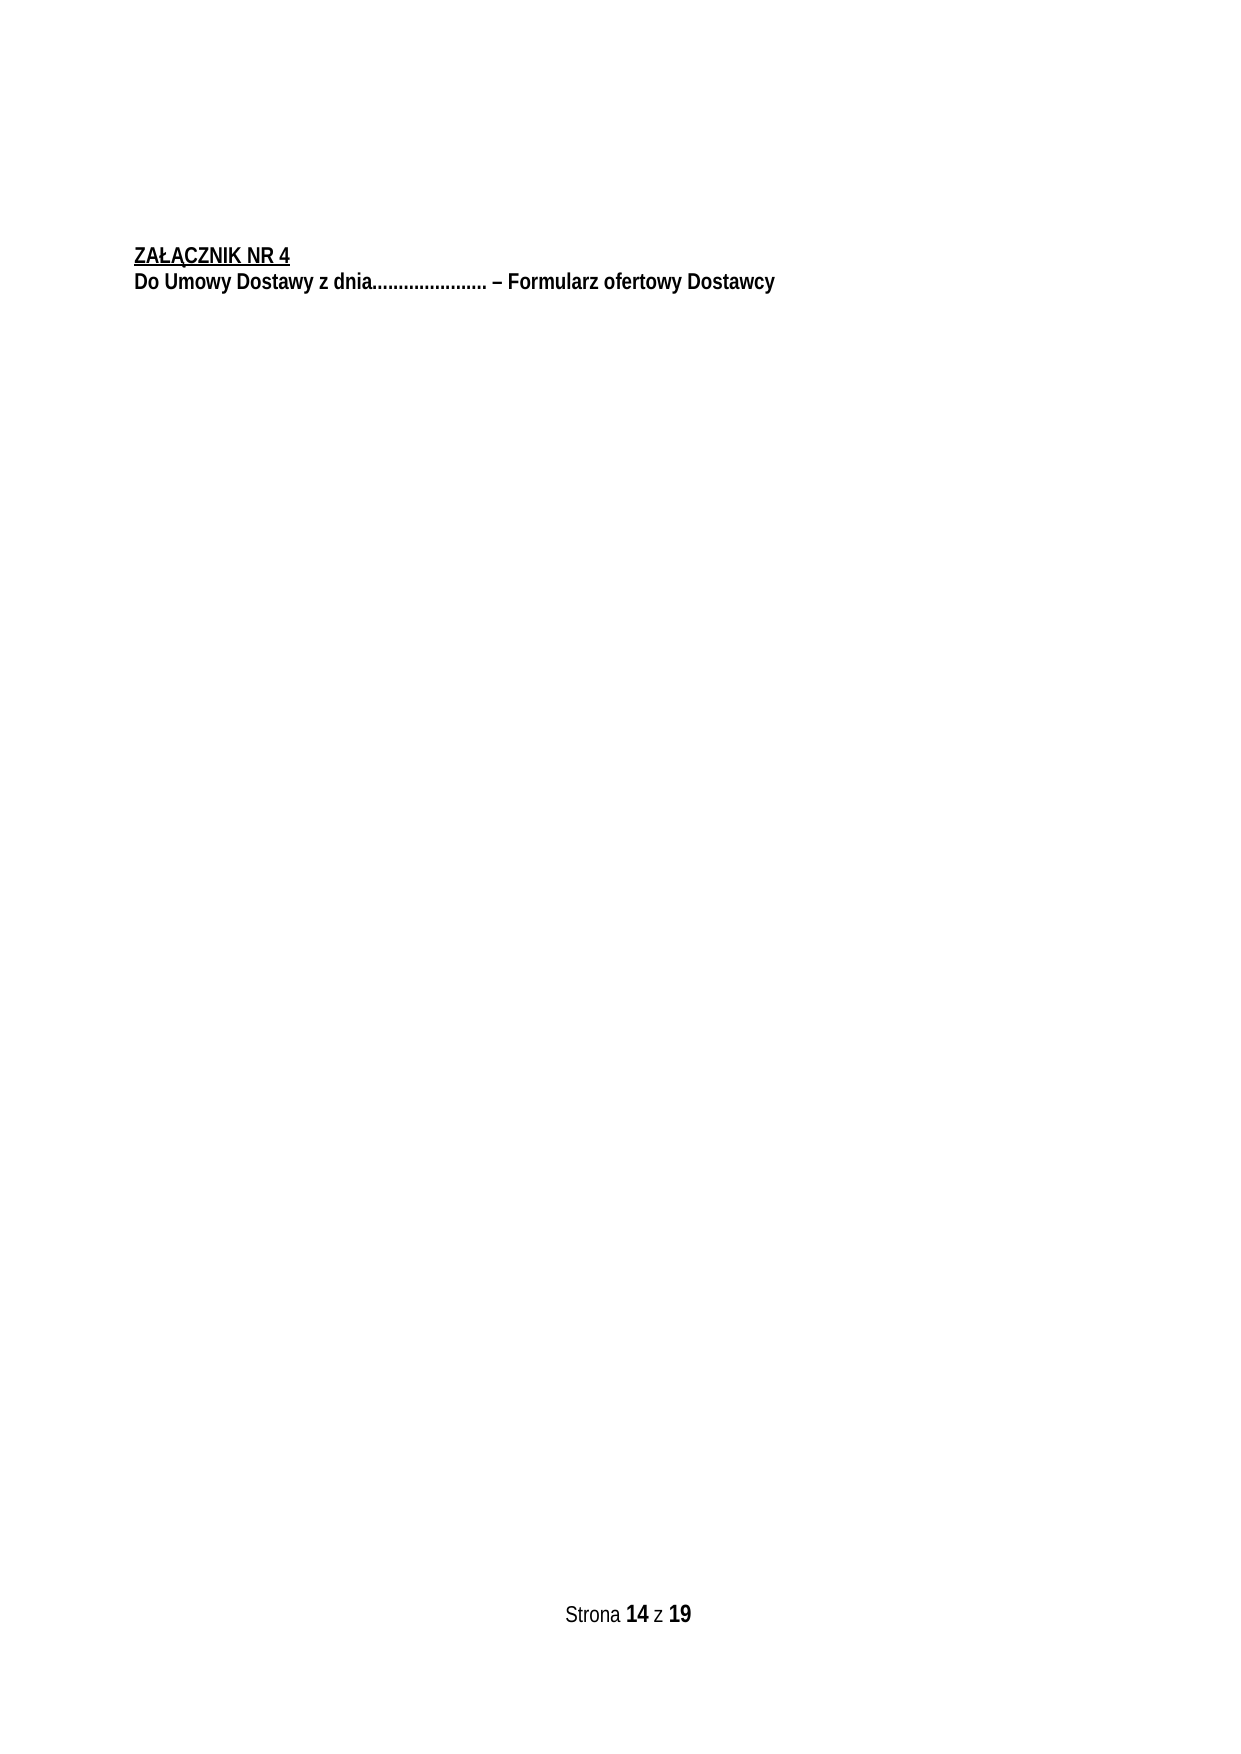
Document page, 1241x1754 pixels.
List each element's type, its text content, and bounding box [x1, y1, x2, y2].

text ZAŁĄCZNIK NR 4 [134, 242, 1122, 268]
text Do Umowy Dostawy z dnia...................... – Formularz ofertowy Dostawcy [134, 268, 1122, 294]
